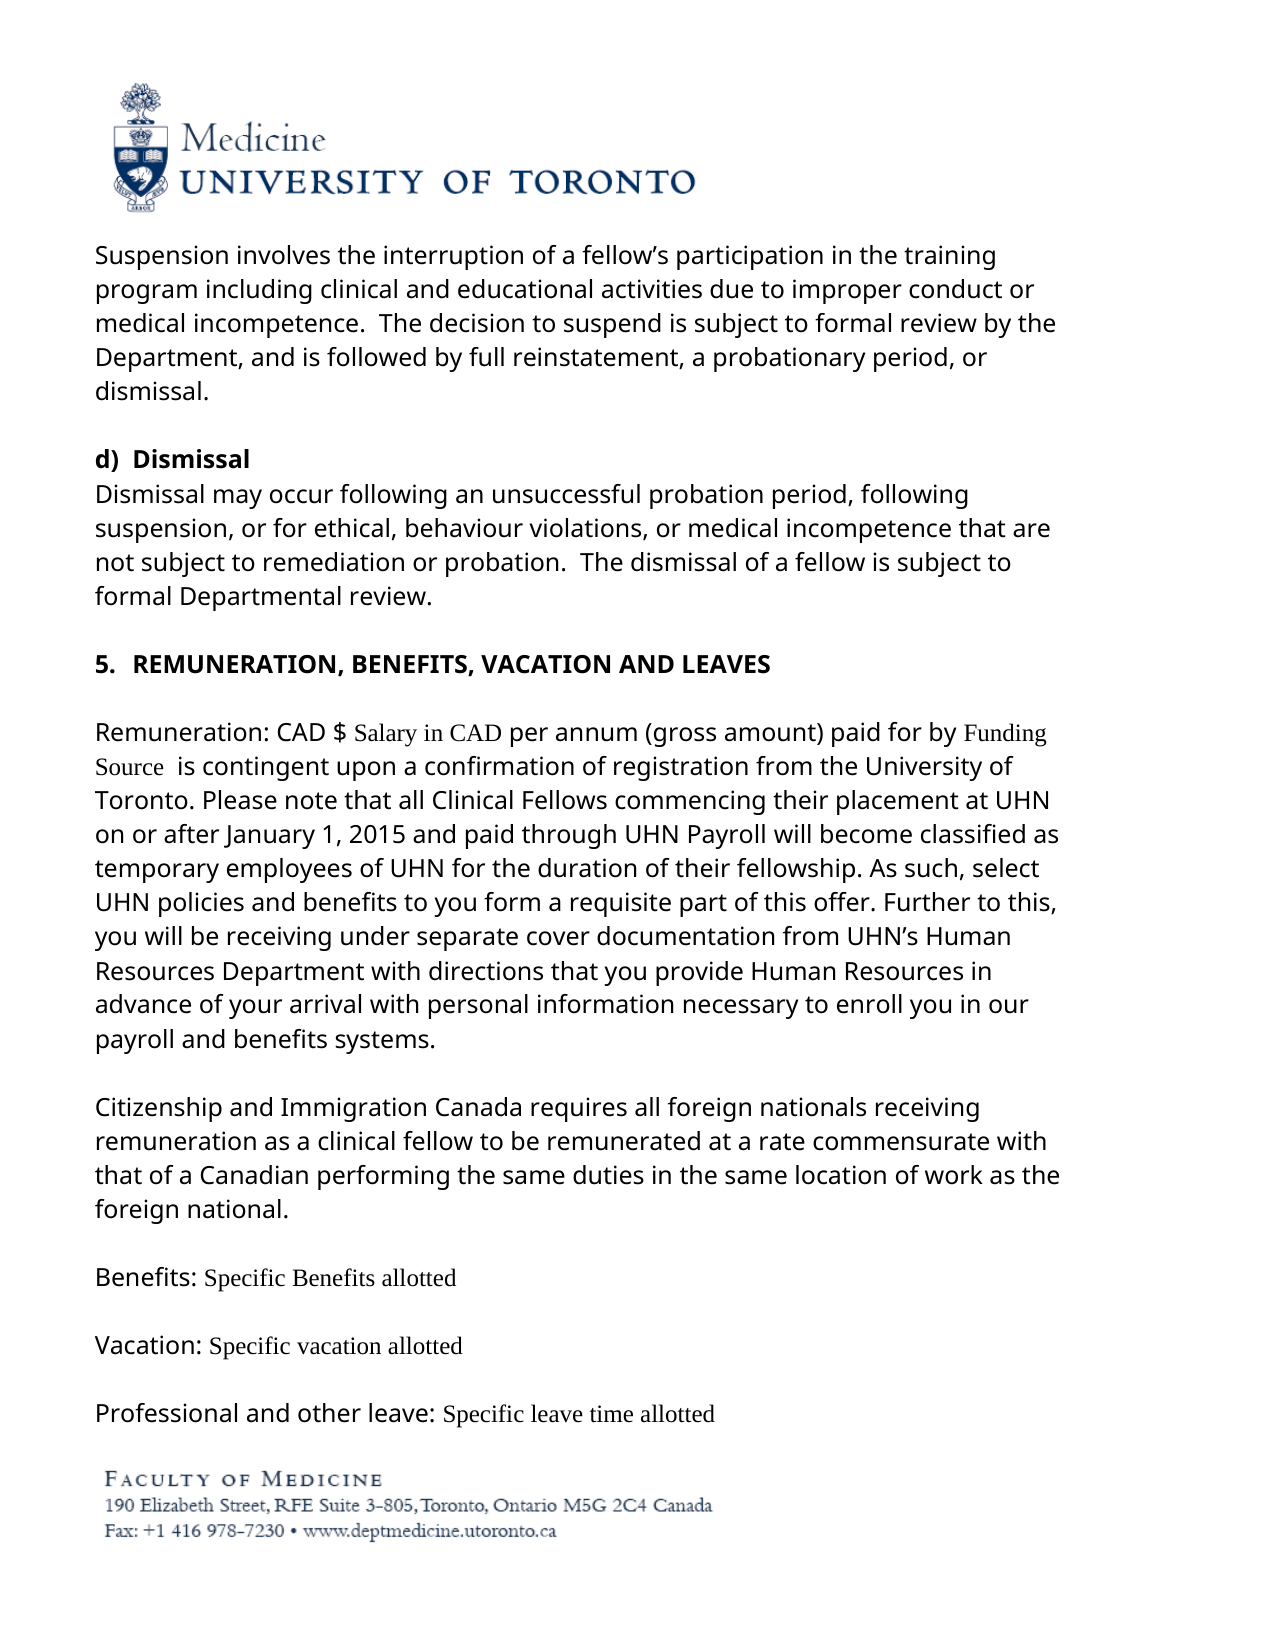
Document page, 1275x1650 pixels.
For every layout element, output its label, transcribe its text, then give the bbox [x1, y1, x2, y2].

text Benefits: [94, 1260, 1088, 1294]
text Suspension involves the interruption of a fellow’s participation in the training program including clinical and educational activities due to improper conduct or medical incompetence. The decision to suspend is subject to formal review by the Department, and is followed by full reinstatement, a probationary period, or dismissal. [94, 238, 1088, 408]
list REMUNERATION, BENEFITS, VACATION AND LEAVES [94, 647, 1088, 681]
text Citizenship and Immigration Canada requires all foreign nationals receiving remuneration as a clinical fellow to be remunerated at a rate commensurate with that of a Canadian performing the same duties in the same location of work as the foreign national. [94, 1089, 1088, 1226]
text Professional and other leave: [94, 1396, 1088, 1430]
text Dismissal may occur following an unsuccessful probation period, following suspension, or for ethical, behaviour violations, or medical incompetence that are not subject to remediation or probation. The dismissal of a fellow is subject to formal Departmental review. [94, 476, 1088, 612]
list Dismissal [94, 442, 1088, 476]
text Remuneration: CAD $ per annum (gross amount) paid for by is contingent upon a confirmation of registration from the University of Toronto. Please note that all Clinical Fellows commencing their placement at UHN on or after January 1, 2015 and paid through UHN Payroll will become classified as temporary employees of UHN for the duration of their fellowship. As such, select UHN policies and benefits to you form a requisite part of this offer. Further to this, you will be receiving under separate cover documentation from UHN’s Human Resources Department with directions that you provide Human Resources in advance of your arrival with personal information necessary to enroll you in our payroll and benefits systems. [94, 715, 1088, 1055]
text Vacation: [94, 1328, 1088, 1362]
